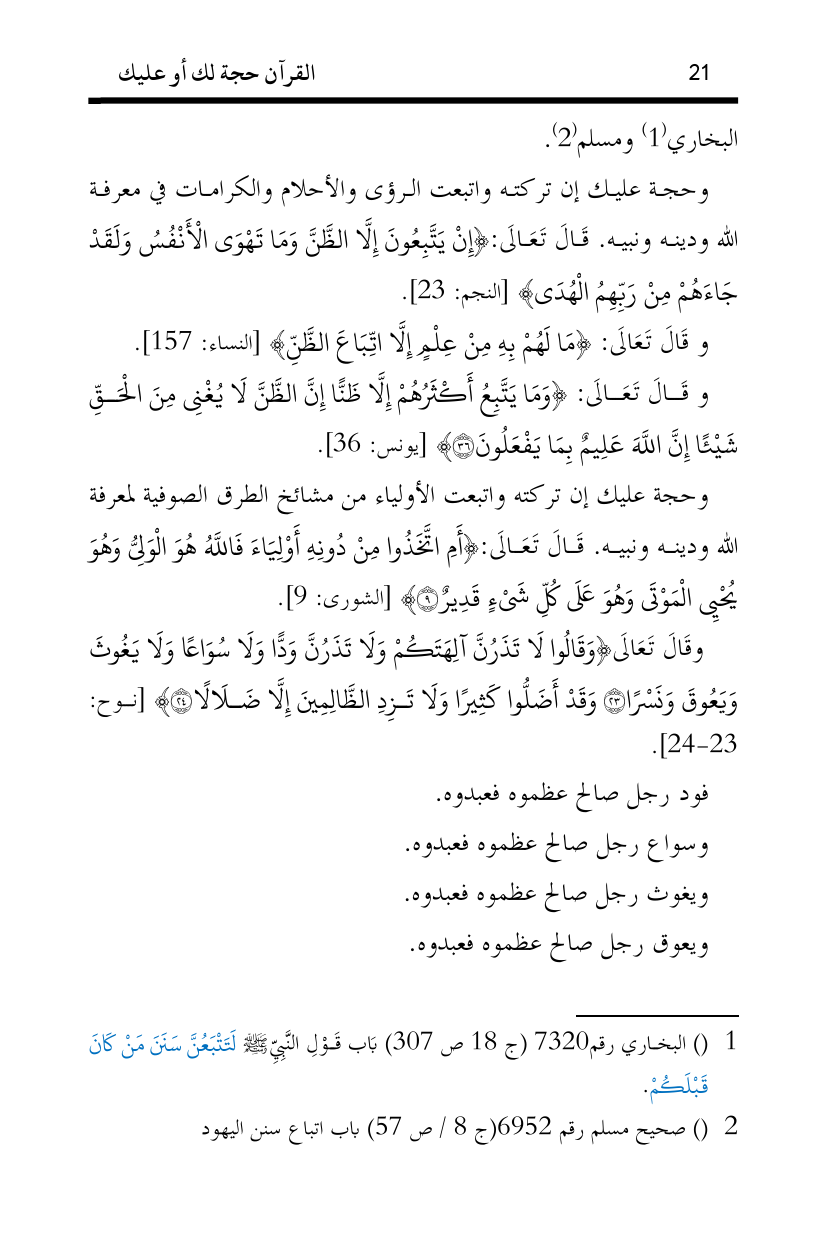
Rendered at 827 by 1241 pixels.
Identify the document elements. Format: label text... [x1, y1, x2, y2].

text و قَالَ تَعَالَى: ﴿مَا لَهُمْ بِهِ مِنْ عِلْمٍ إِلَّا اتِّبَاعَ الظَّنِّ﴾ [النساء: 157]. [89, 317, 738, 368]
text وقَالَ تَعَالَى﴿وَقَالُوا لَا تَذَرُنَّ آلِهَتَكُمْ وَلَا تَذَرُنَّ وَدًّا وَلَا سُوَاعًا وَلَا يَغُوثَ وَيَعُوقَ وَنَسْرًا٢٣ وَقَدْ أَضَلُّوا كَثِيرًا وَلَا تَزِدِ الظَّالِمِينَ إِلَّا ضَلَالًا٢٤﴾ [نوح: 23-24]. [89, 623, 738, 769]
title وحجة عليك إن تركته واتبعت الرؤى والأحلام والكرامات في معرفة الله ودينه ونبيه. قَالَ تَعَالَى:﴿إِنْ يَتَّبِعُونَ إِلَّا الظَّنَّ وَمَا تَهْوَى الْأَنْفُسُ وَلَقَدْ جَاءَهُمْ مِنْ رَبِّهِمُ الْهُدَى﴾ [النجم: 23]. [89, 165, 738, 317]
text و قَالَ تَعَالَى: ﴿وَمَا يَتَّبِعُ أَكْثَرُهُمْ إِلَّا ظَنًّا إِنَّ الظَّنَّ لَا يُغْنِي مِنَ الْحَقِّ شَيْئًا إِنَّ اللَّهَ عَلِيمٌ بِمَا يَفْعَلُونَ٣٦﴾ [يونس: 36]. [89, 368, 738, 471]
text ويعوق رجل صالح عظموه فعبدوه. [89, 919, 738, 969]
text وحجة عليك إن تركته واتبعت الأولياء من مشائخ الطرق الصوفية لمعرفة الله ودينه ونبيه. قَالَ تَعَالَى:﴿أَمِ اتَّخَذُوا مِنْ دُونِهِ أَوْلِيَاءَ فَاللَّهُ هُوَ الْوَلِيُّ وَهُوَ يُحْيِي الْمَوْتَى وَهُوَ عَلَى كُلِّ شَيْءٍ قَدِيرٌ٩﴾ [الشورى: 9]. [89, 471, 738, 623]
text وسواع رجل صالح عظموه فعبدوه. [89, 819, 738, 869]
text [89, 115, 738, 165]
text فود رجل صالح عظموه فعبدوه. [89, 769, 738, 819]
text ويغوث رجل صالح عظموه فعبدوه. [89, 869, 738, 919]
